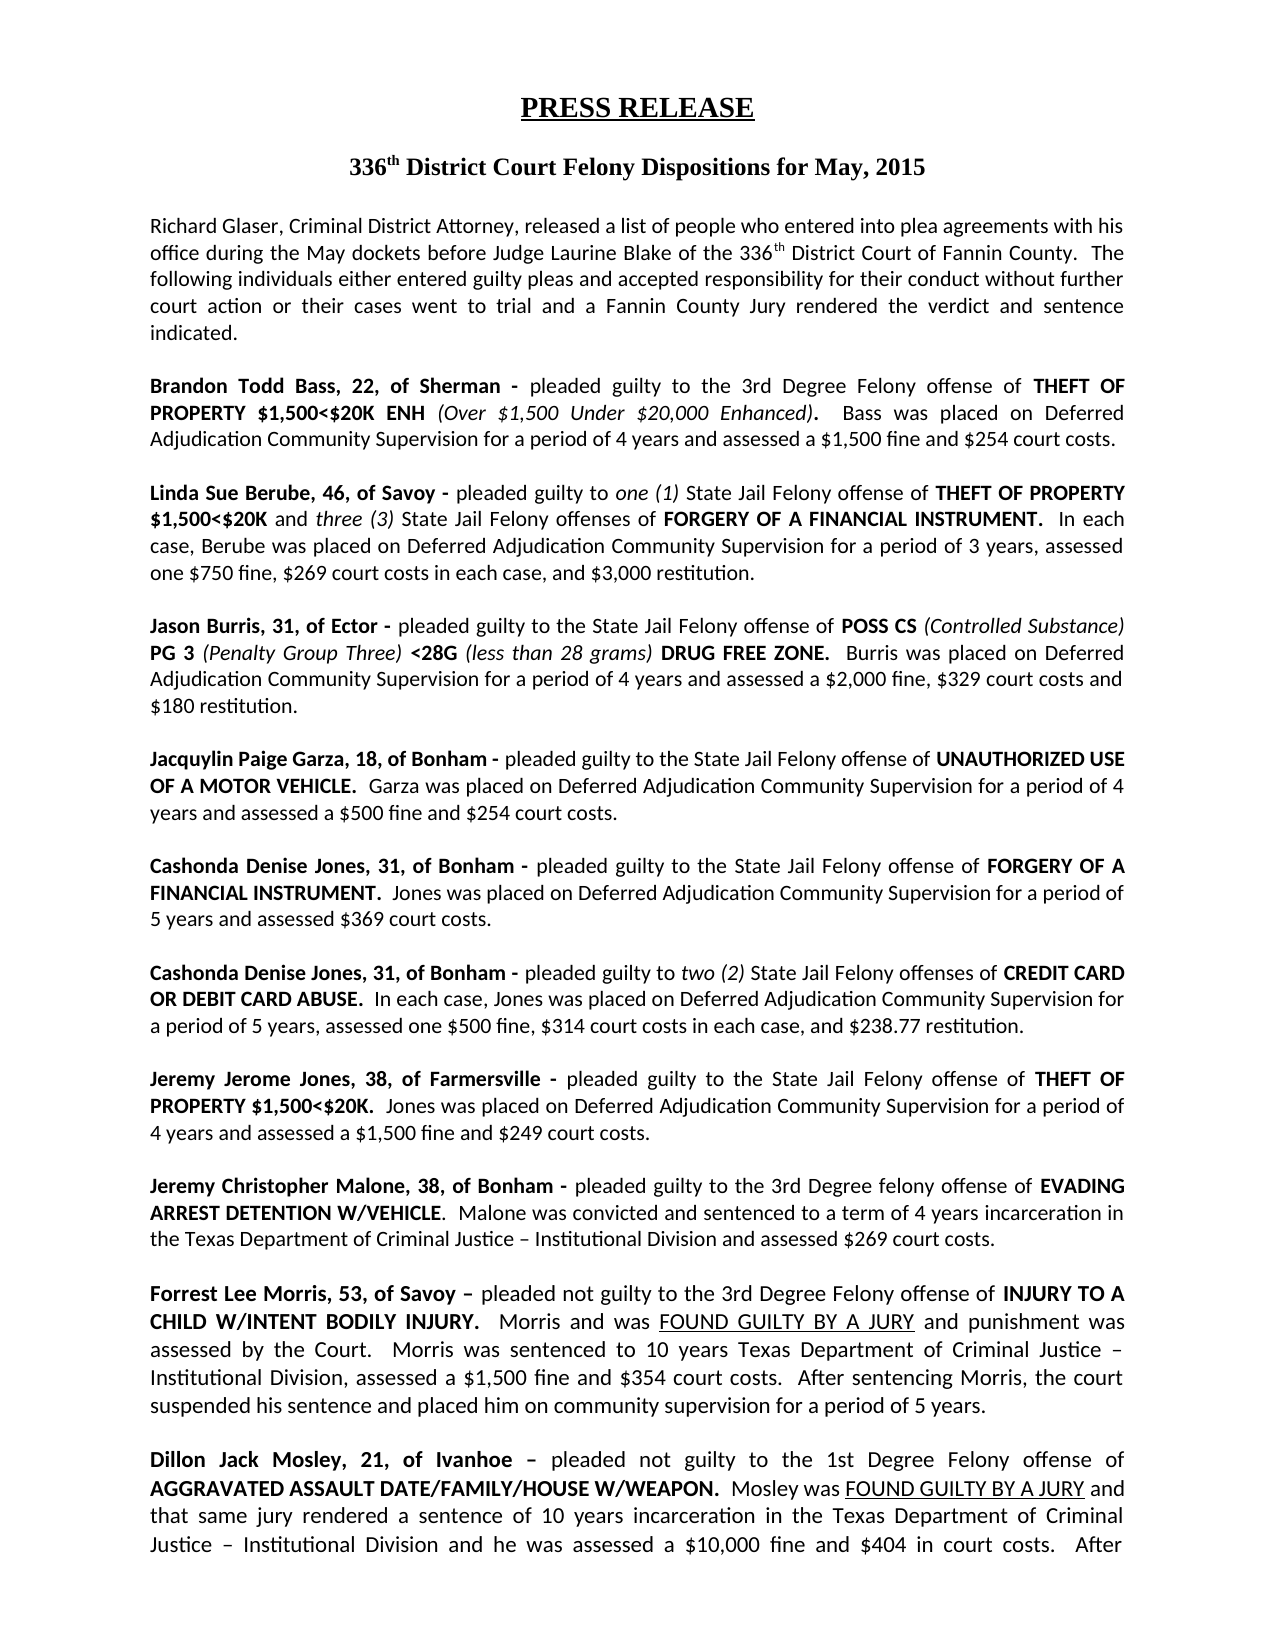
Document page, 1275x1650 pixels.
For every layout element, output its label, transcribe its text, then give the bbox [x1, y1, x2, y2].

text Forrest Lee Morris, 53, of Savoy – pleaded not guilty to the 3rd Degree Felony offense of injury to a child w/intent bodily injury. Morris and was FOUND GUILTY BY A JURY and punishment was assessed by the Court. Morris was sentenced to 10 years Texas Department of Criminal Justice – Institutional Division, assessed a $1,500 fine and $354 court costs. After sentencing Morris, the court suspended his sentence and placed him on community supervision for a period of 5 years. [150, 1279, 1125, 1419]
text Linda Sue Berube, 46, of Savoy - pleaded guilty to one (1) State Jail Felony offense of Theft of property $1,500<$20K and three (3) State Jail Felony offenses of FORGERY OF A FINANCIAL INSTRUMENT. In each case, Berube was placed on Deferred Adjudication Community Supervision for a period of 3 years, assessed one $750 fine, $269 court costs in each case, and $3,000 restitution. [150, 479, 1125, 586]
text Cashonda Denise Jones, 31, of Bonham - pleaded guilty to two (2) State Jail Felony offenses of CREDIT CARD OR DEBIT CARD ABUSE. In each case, Jones was placed on Deferred Adjudication Community Supervision for a period of 5 years, assessed one $500 fine, $314 court costs in each case, and $238.77 restitution. [150, 959, 1125, 1039]
text Brandon Todd Bass, 22, of Sherman - pleaded guilty to the 3rd Degree Felony offense of Theft of property $1,500<$20K enh (Over $1,500 Under $20,000 Enhanced). Bass was placed on Deferred Adjudication Community Supervision for a period of 4 years and assessed a $1,500 fine and $254 court costs. [150, 372, 1125, 452]
text Jeremy Jerome Jones, 38, of Farmersville - pleaded guilty to the State Jail Felony offense of Theft of property $1,500<$20K. Jones was placed on Deferred Adjudication Community Supervision for a period of 4 years and assessed a $1,500 fine and $249 court costs. [150, 1066, 1125, 1146]
text Cashonda Denise Jones, 31, of Bonham - pleaded guilty to the State Jail Felony offense of FORGERY OF A FINANCIAL INSTRUMENT. Jones was placed on Deferred Adjudication Community Supervision for a period of 5 years and assessed $369 court costs. [150, 852, 1125, 932]
text 336th District Court Felony Dispositions for May, 2015 [150, 152, 1125, 181]
text Jeremy Christopher Malone, 38, of Bonham - pleaded guilty to the 3rd Degree felony offense of evading arrest detention w/vehicle. Malone was convicted and sentenced to a term of 4 years incarceration in the Texas Department of Criminal Justice – Institutional Division and assessed $269 court costs. [150, 1172, 1125, 1252]
title PRESS RELEASE [150, 90, 1125, 123]
text Richard Glaser, Criminal District Attorney, released a list of people who entered into plea agreements with his office during the May dockets before Judge Laurine Blake of the 336th District Court of Fannin County. The following individuals either entered guilty pleas and accepted responsibility for their conduct without further court action or their cases went to trial and a Fannin County Jury rendered the verdict and sentence indicated. [150, 212, 1125, 346]
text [150, 1446, 1125, 1558]
text Jason Burris, 31, of Ector - pleaded guilty to the State Jail Felony offense of poss cs (Controlled Substance) pg 3 (Penalty Group Three) <28g (less than 28 grams) drug free zone. Burris was placed on Deferred Adjudication Community Supervision for a period of 4 years and assessed a $2,000 fine, $329 court costs and $180 restitution. [150, 612, 1125, 719]
text Jacquylin Paige Garza, 18, of Bonham - pleaded guilty to the State Jail Felony offense of UNAUTHORIZED USE OF a motor VEHICLE. Garza was placed on Deferred Adjudication Community Supervision for a period of 4 years and assessed a $500 fine and $254 court costs. [150, 746, 1125, 826]
